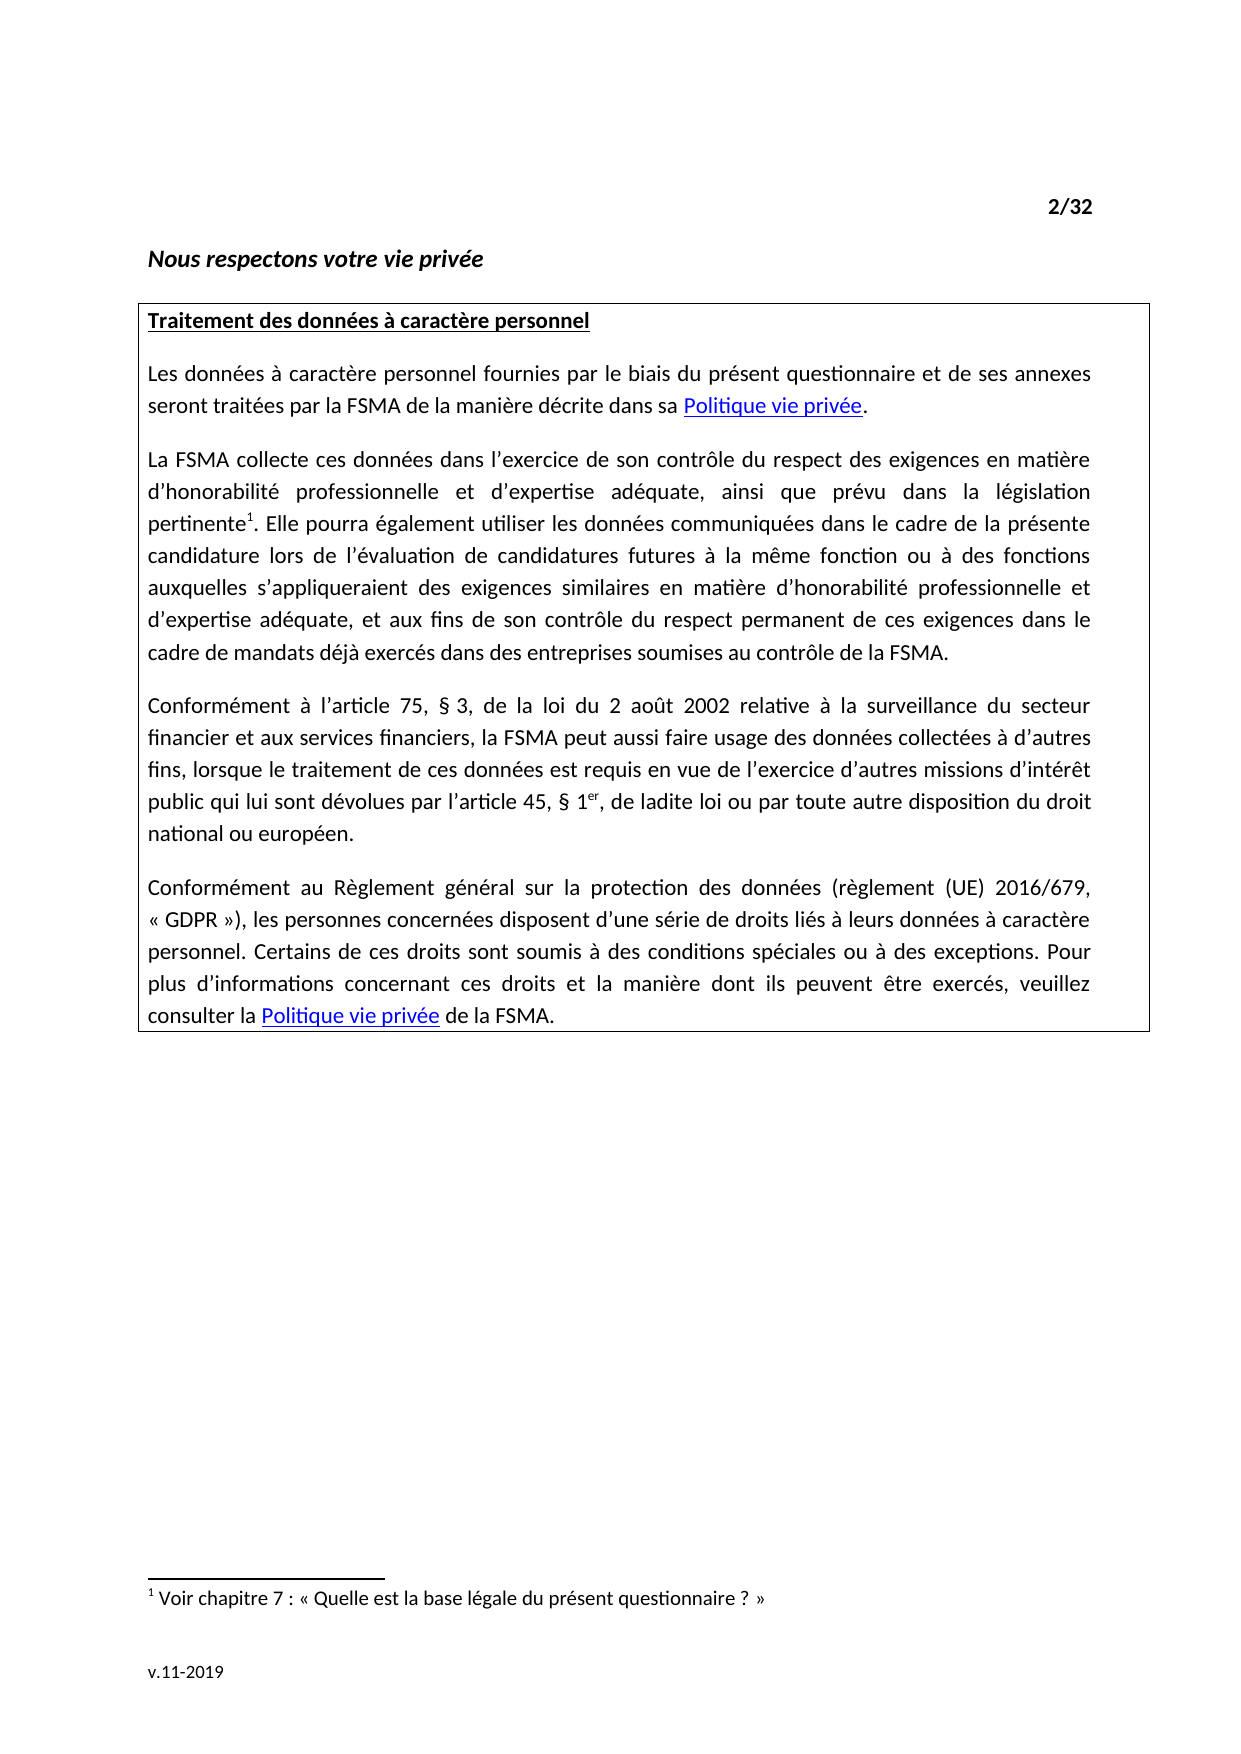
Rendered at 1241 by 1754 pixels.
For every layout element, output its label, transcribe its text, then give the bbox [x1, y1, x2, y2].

text Conformément à l’article 75, § 3, de la loi du 2 août 2002 relative à la surveillance du secteur financier et aux services financiers, la FSMA peut aussi faire usage des données collectées à d’autres fins, lorsque le traitement de ces données est requis en vue de l’exercice d’autres missions d’intérêt public qui lui sont dévolues par l’article 45, § 1er, de ladite loi ou par toute autre disposition du droit national ou européen. [139, 688, 1149, 848]
text Conformément au Règlement général sur la protection des données (règlement (UE) 2016/679, « GDPR »), les personnes concernées disposent d’une série de droits liés à leurs données à caractère personnel. Certains de ces droits sont soumis à des conditions spéciales ou à des exceptions. Pour plus d’informations concernant ces droits et la manière dont ils peuvent être exercés, veuillez consulter la Politique vie privée de la FSMA. [139, 869, 1149, 1031]
text Traitement des données à caractère personnel [139, 304, 1149, 334]
text La FSMA collecte ces données dans l’exercice de son contrôle du respect des exigences en matière d’honorabilité professionnelle et d’expertise adéquate, ainsi que prévu dans la législation pertinente. Elle pourra également utiliser les données communiquées dans le cadre de la présente candidature lors de l’évaluation de candidatures futures à la même fonction ou à des fonctions auxquelles s’appliqueraient des exigences similaires en matière d’honorabilité professionnelle et d’expertise adéquate, et aux fins de son contrôle du respect permanent de ces exigences dans le cadre de mandats déjà exercés dans des entreprises soumises au contrôle de la FSMA. [139, 442, 1149, 666]
text Les données à caractère personnel fournies par le biais du présent questionnaire et de ses annexes seront traitées par la FSMA de la manière décrite dans sa Politique vie privée. [139, 356, 1149, 420]
text Nous respectons votre vie privée [148, 243, 1092, 274]
